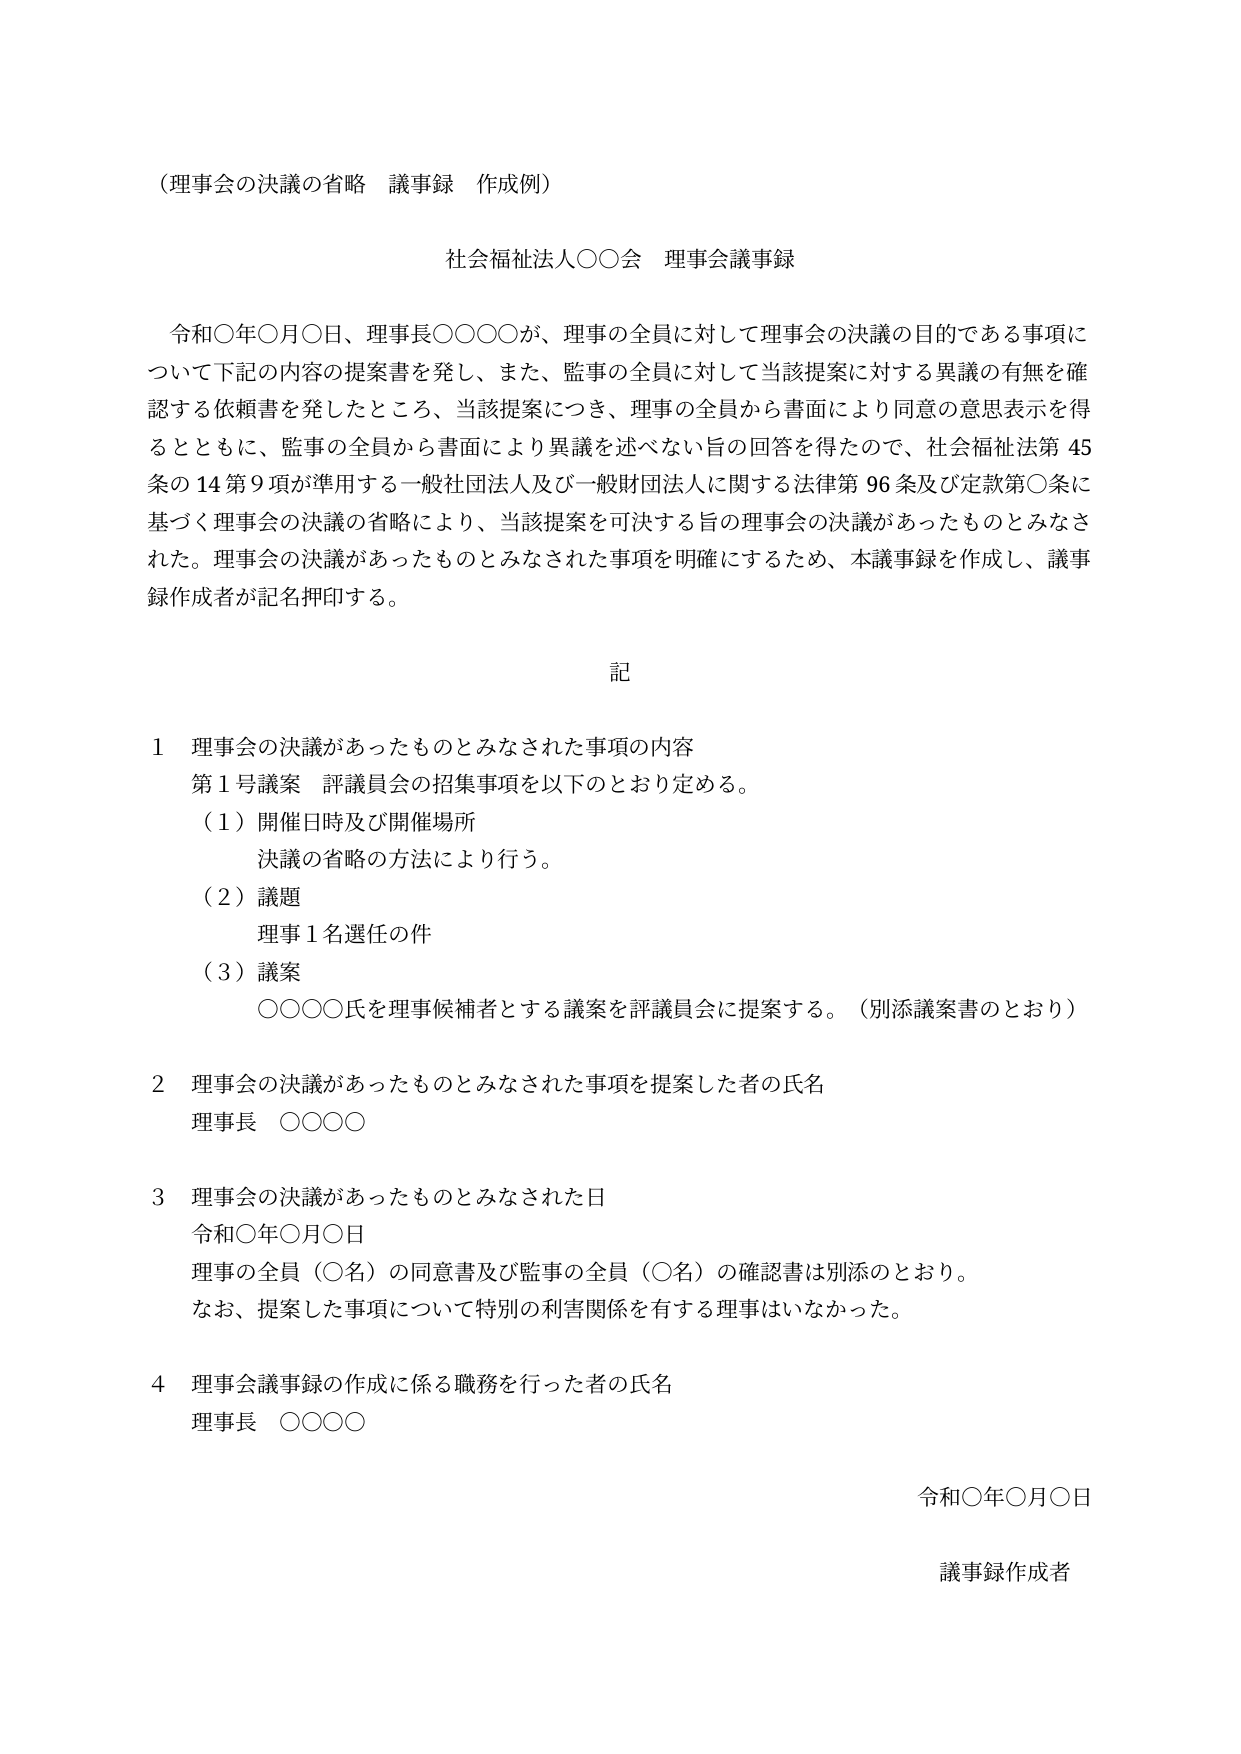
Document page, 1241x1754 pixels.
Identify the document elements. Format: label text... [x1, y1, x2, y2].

text （１）開催日時及び開催場所 [148, 802, 1092, 839]
text 決議の省略の方法により行う。 [148, 839, 1092, 877]
text ２ 理事会の決議があったものとみなされた事項を提案した者の氏名 [148, 1064, 1092, 1102]
text 理事長 ○○○○ [148, 1402, 1092, 1439]
text ４ 理事会議事録の作成に係る職務を行った者の氏名 [148, 1364, 1092, 1402]
text 理事長 ○○○○ [148, 1102, 1092, 1139]
text ○○○○氏を理事候補者とする議案を評議員会に提案する。（別添議案書のとおり） [148, 989, 1092, 1027]
text 令和○年○月○日、理事長○○○○が、理事の全員に対して理事会の決議の目的である事項について下記の内容の提案書を発し、また、監事の全員に対して当該提案に対する異議の有無を確認する依頼書を発したところ、当該提案につき、理事の全員から書面により同意の意思表示を得るとともに、監事の全員から書面により異議を述べない旨の回答を得たので、社会福祉法第45条の14第９項が準用する一般社団法人及び一般財団法人に関する法律第96条及び定款第○条に基づく理事会の決議の省略により、当該提案を可決する旨の理事会の決議があったものとみなされた。理事会の決議があったものとみなされた事項を明確にするため、本議事録を作成し、議事録作成者が記名押印する。 [148, 314, 1092, 614]
text （理事会の決議の省略 議事録 作成例） [148, 164, 1092, 202]
text （３）議案 [148, 952, 1092, 989]
text ３ 理事会の決議があったものとみなされた日 [148, 1177, 1092, 1214]
text 社会福祉法人○○会 理事会議事録 [148, 239, 1092, 277]
text 令和○年○月○日 [148, 1477, 1092, 1514]
text 議事録作成者 [148, 1552, 1071, 1589]
text 理事１名選任の件 [148, 914, 1092, 952]
text １ 理事会の決議があったものとみなされた事項の内容 [148, 727, 1092, 764]
text 第１号議案 評議員会の招集事項を以下のとおり定める。 [148, 764, 1092, 802]
text （２）議題 [148, 877, 1092, 914]
text 記 [148, 652, 1092, 689]
text 令和○年○月○日 [148, 1214, 1092, 1252]
text なお、提案した事項について特別の利害関係を有する理事はいなかった。 [148, 1289, 1092, 1327]
text 理事の全員（○名）の同意書及び監事の全員（○名）の確認書は別添のとおり。 [148, 1252, 1092, 1289]
